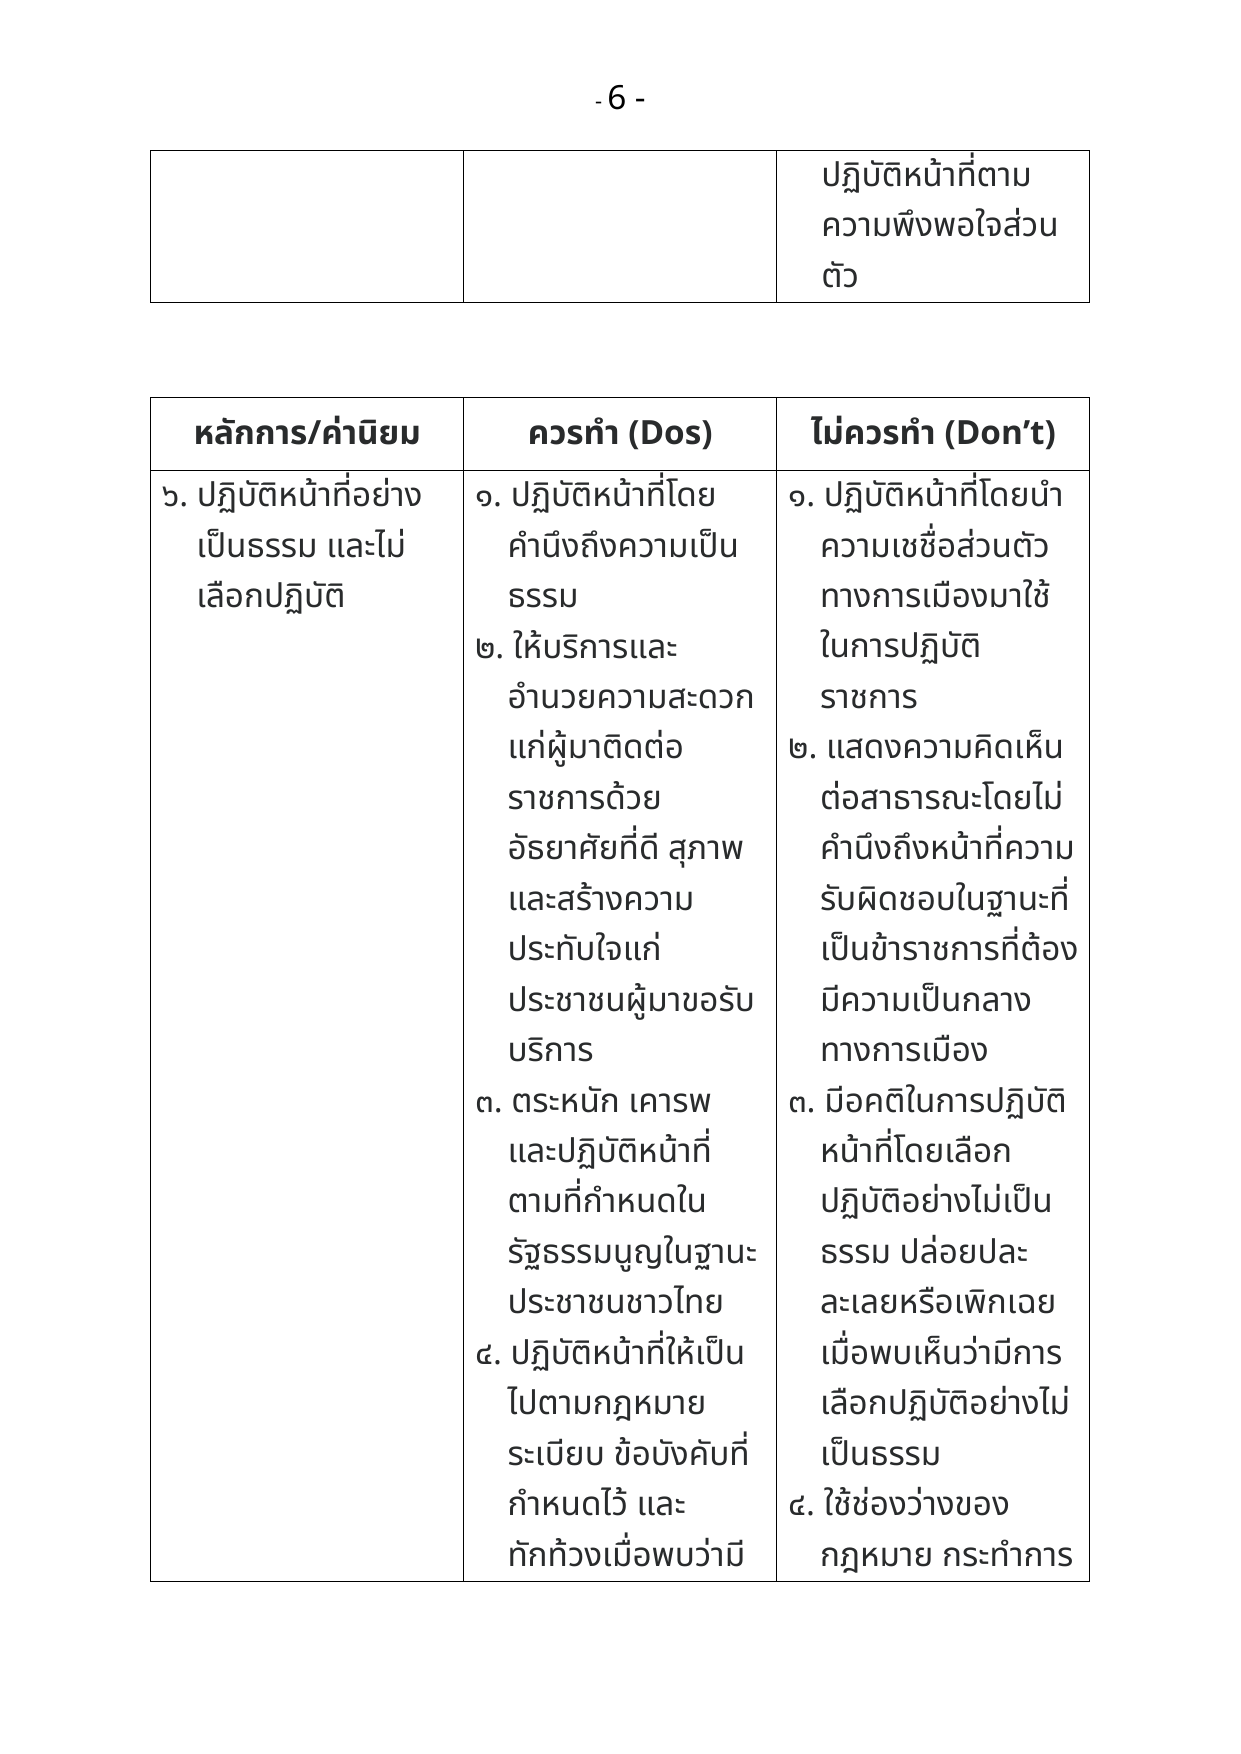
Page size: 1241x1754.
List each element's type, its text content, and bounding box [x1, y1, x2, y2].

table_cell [777, 471, 1089, 1581]
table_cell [464, 151, 776, 302]
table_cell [464, 471, 776, 1581]
table_header ควรทำ (Dos) [464, 398, 776, 470]
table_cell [151, 151, 463, 302]
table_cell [151, 471, 463, 1581]
table_header ไม่ควรทำ (Don’t) [777, 398, 1089, 470]
table_header หลักการ/ค่านิยม [151, 398, 463, 470]
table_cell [777, 151, 1089, 302]
